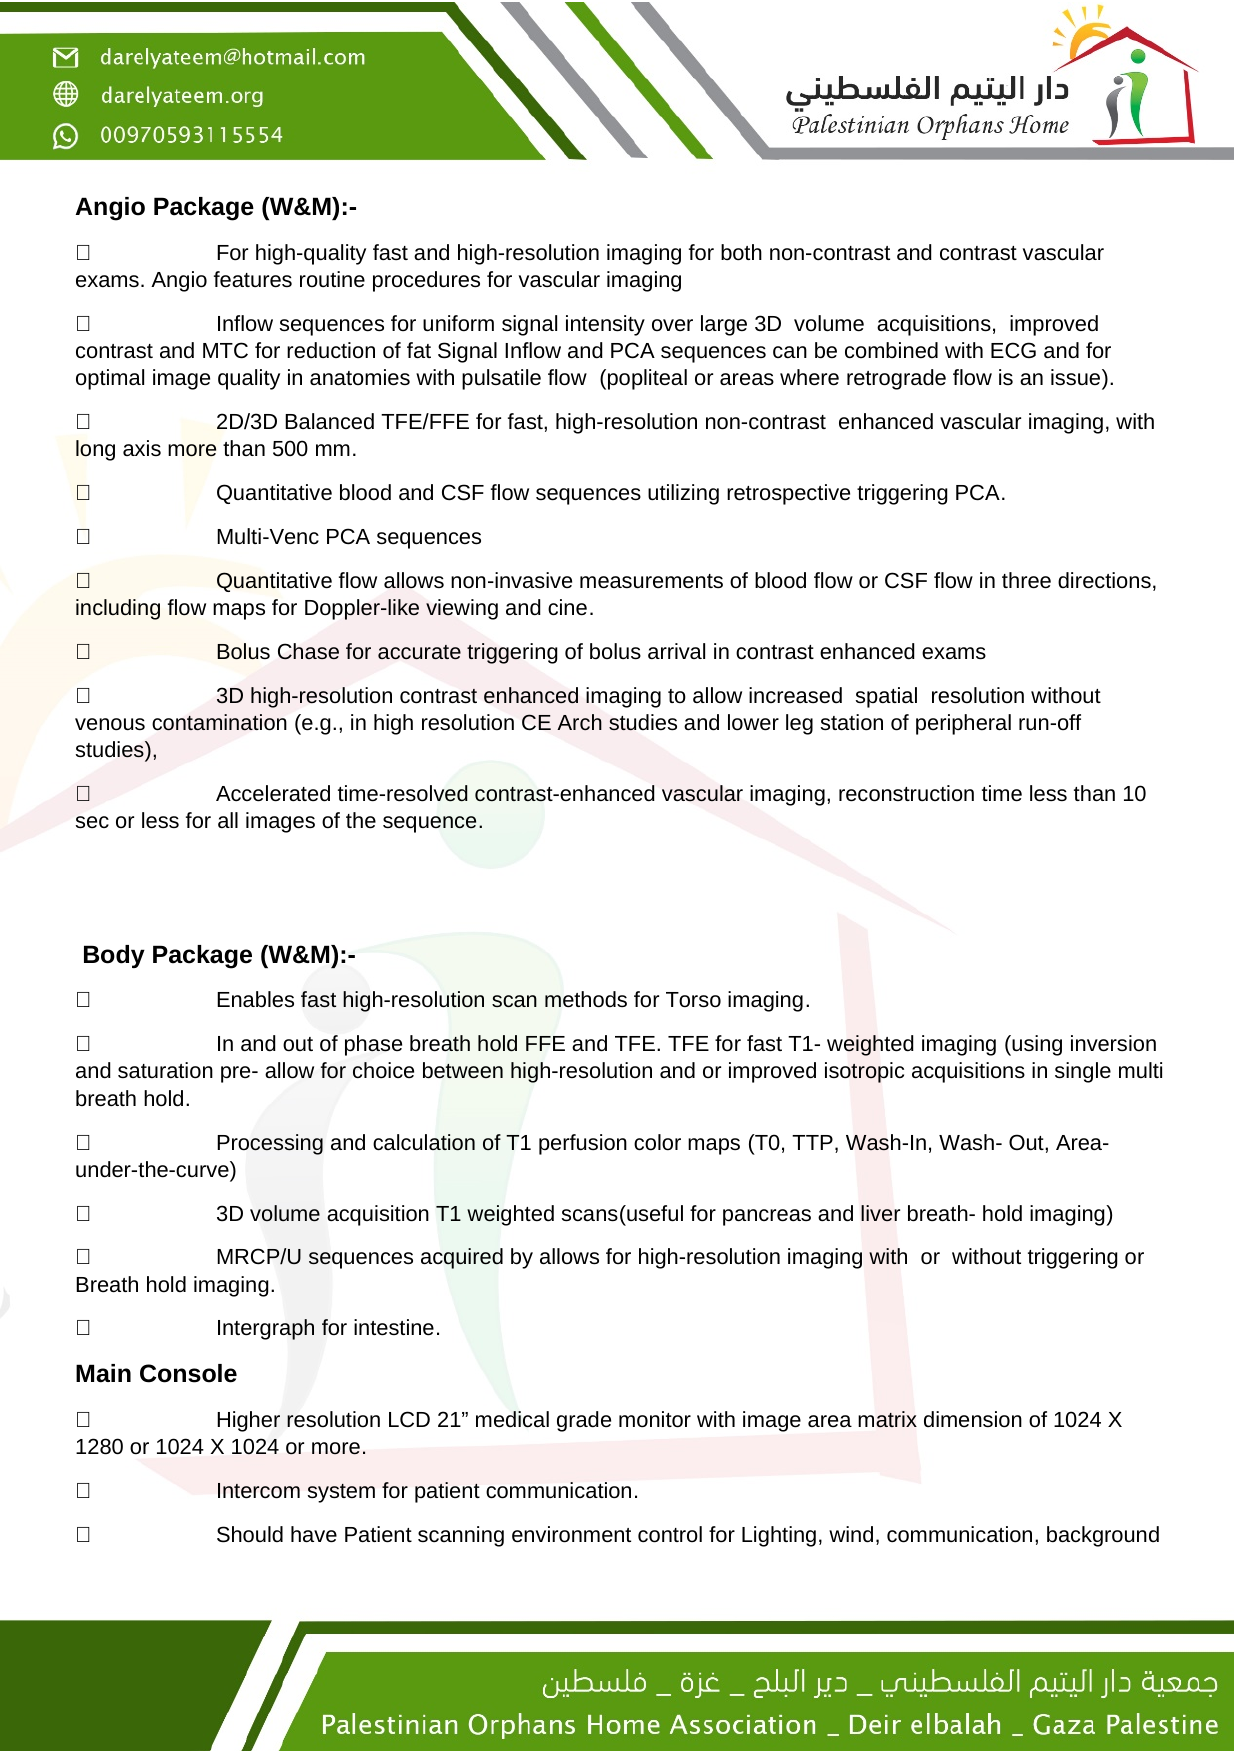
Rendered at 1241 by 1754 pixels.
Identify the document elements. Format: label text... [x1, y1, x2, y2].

text  Enables fast high-resolution scan methods for Torso imaging. [75, 987, 1165, 1012]
text Main Console [75, 1359, 1165, 1388]
text  Intergraph for intestine. [75, 1315, 1165, 1341]
text  3D high-resolution contrast enhanced imaging to allow increased spatial resolution without venous contamination (e.g., in high resolution CE Arch studies and lower leg station of peripheral run-off studies), [75, 683, 1165, 762]
picture [0, 2, 1234, 1751]
text  In and out of phase breath hold FFE and TFE. TFE for fast T1- weighted imaging (using inversion and saturation pre- allow for choice between high-resolution and or improved isotropic acquisitions in single multi breath hold. [75, 1031, 1165, 1111]
text  Higher resolution LCD 21” medical grade monitor with image area matrix dimension of 1024 X 1280 or 1024 X 1024 or more. [75, 1407, 1165, 1459]
text  Bolus Chase for accurate triggering of bolus arrival in contrast enhanced exams [75, 639, 1165, 664]
text  MRCP/U sequences acquired by allows for high-resolution imaging with or without triggering or Breath hold imaging. [75, 1244, 1165, 1297]
text  Intercom system for patient communication. [75, 1478, 1165, 1503]
text  Quantitative blood and CSF flow sequences utilizing retrospective triggering PCA. [75, 480, 1165, 505]
text  Accelerated time-resolved contrast-enhanced vascular imaging, reconstruction time less than 10 sec or less for all images of the sequence. [75, 781, 1165, 833]
text  Processing and calculation of T1 perfusion color maps (T0, TTP, Wash-In, Wash- Out, Area-under-the-curve) [75, 1129, 1165, 1182]
text  3D volume acquisition T1 weighted scans(useful for pancreas and liver breath- hold imaging) [75, 1200, 1165, 1226]
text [75, 1522, 1165, 1547]
text Angio Package (W&M):- [75, 192, 1165, 221]
text Body Package (W&M):- [75, 939, 1165, 968]
text  For high-quality fast and high-resolution imaging for both non-contrast and contrast vascular exams. Angio features routine procedures for vascular imaging [75, 240, 1165, 292]
text  Inflow sequences for uniform signal intensity over large 3D volume acquisitions, improved contrast and MTC for reduction of fat Signal Inflow and PCA sequences can be combined with ECG and for optimal image quality in anatomies with pulsatile flow (popliteal or areas where retrograde flow is an issue). [75, 311, 1165, 390]
text  Multi-Venc PCA sequences [75, 524, 1165, 549]
text  2D/3D Balanced TFE/FFE for fast, high-resolution non-contrast enhanced vascular imaging, with long axis more than 500 mm. [75, 409, 1165, 461]
text  Quantitative flow allows non-invasive measurements of blood flow or CSF flow in three directions, including flow maps for Doppler-like viewing and cine. [75, 568, 1165, 620]
